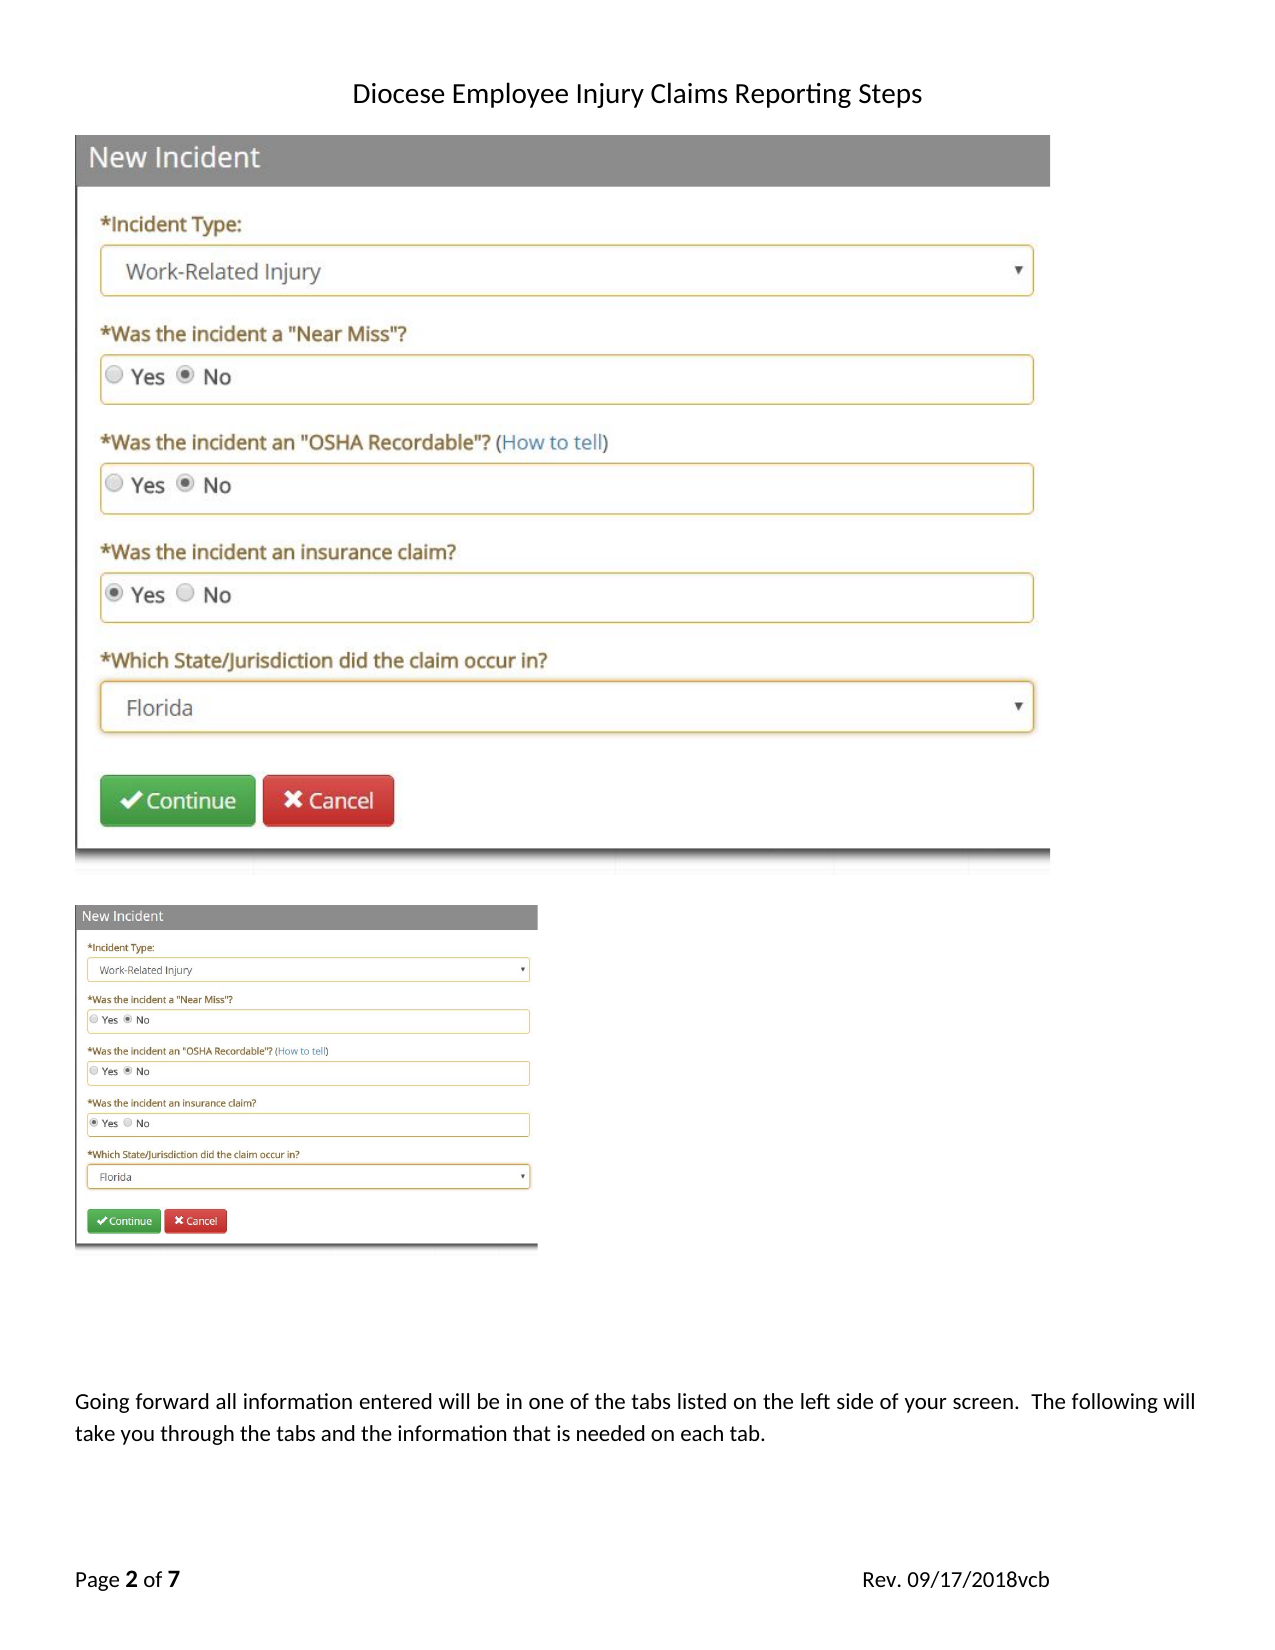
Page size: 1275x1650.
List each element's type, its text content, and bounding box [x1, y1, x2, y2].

picture [75, 135, 1050, 875]
text Going forward all information entered will be in one of the tabs listed on the left side of your screen. The following will take you through the tabs and the information that is needed on each tab. [75, 1387, 1200, 1447]
picture [75, 905, 538, 1256]
